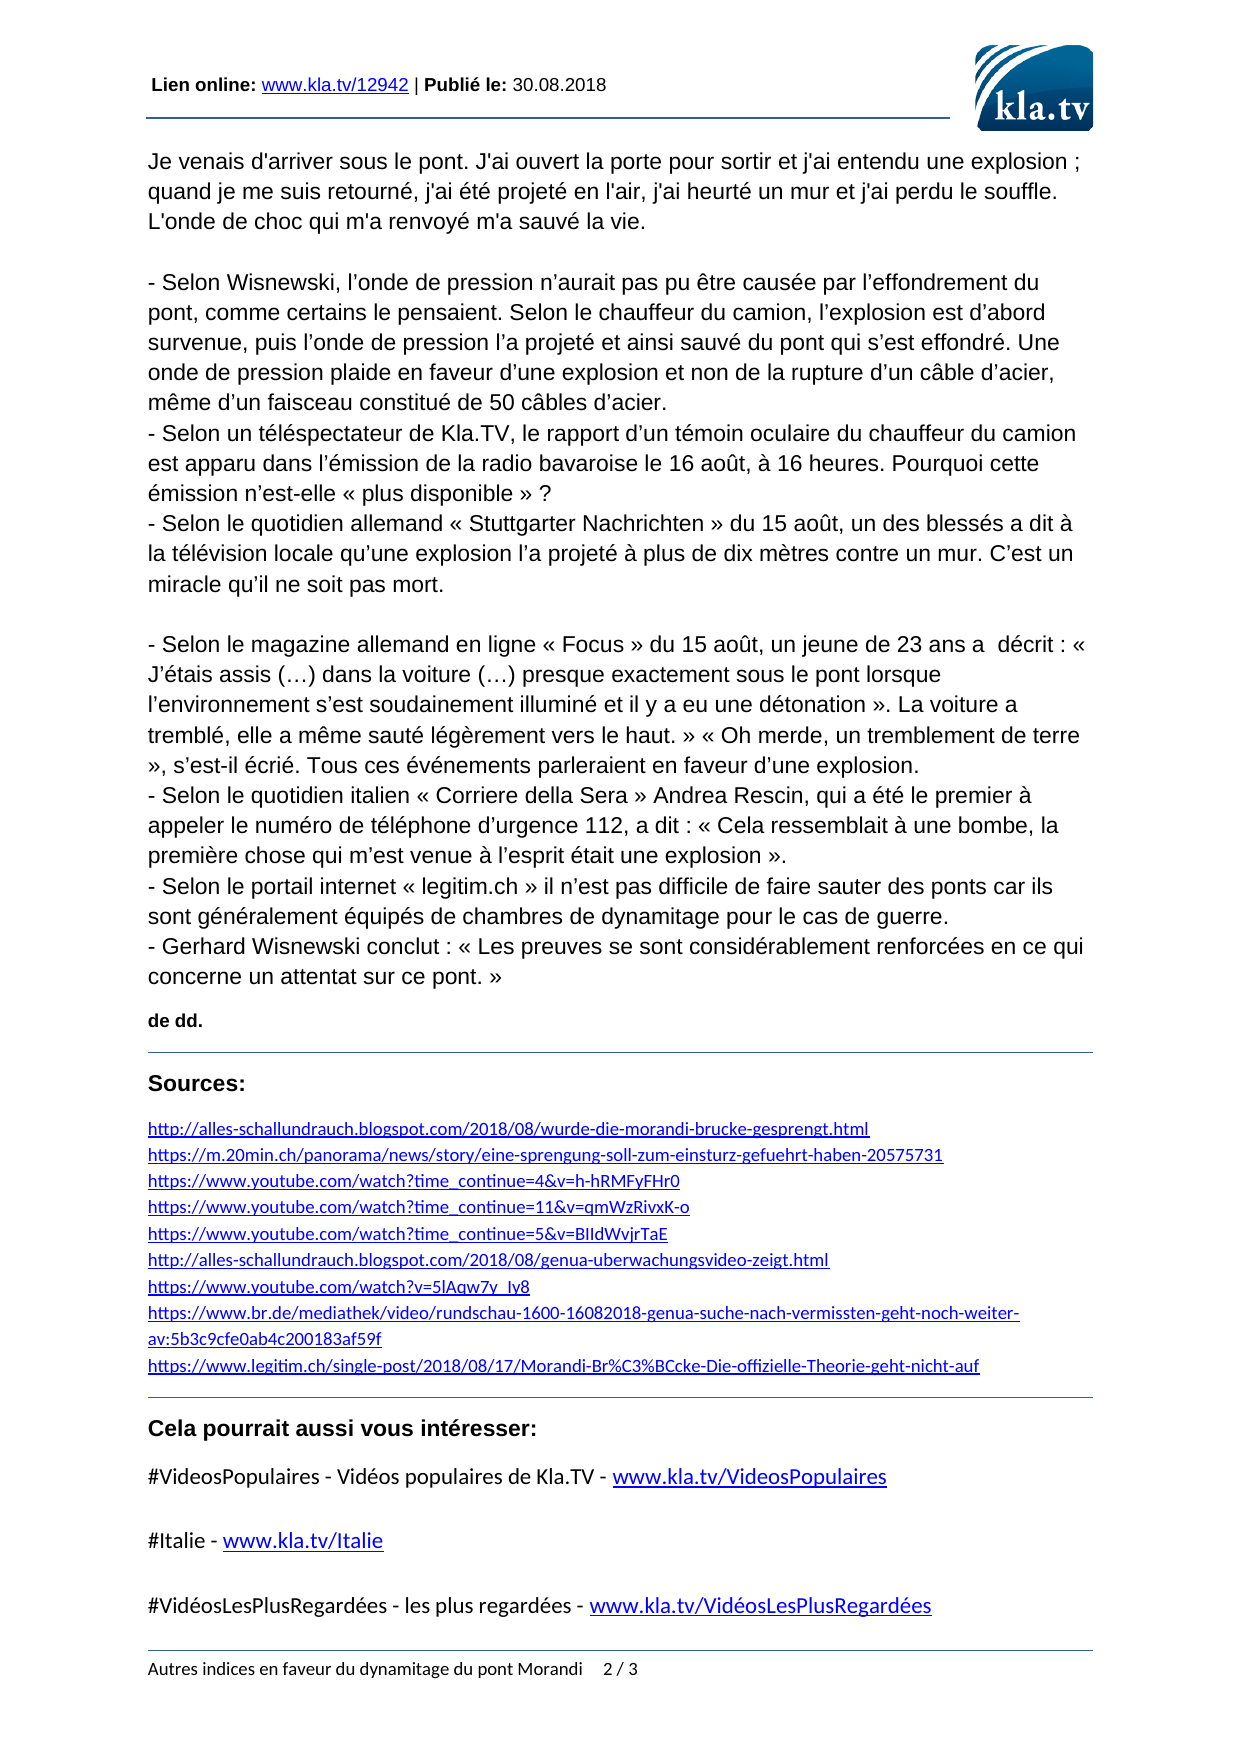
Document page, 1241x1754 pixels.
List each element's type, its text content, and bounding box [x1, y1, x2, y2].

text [148, 148, 1093, 989]
text http://alles-schallundrauch.blogspot.com/2018/08/wurde-die-morandi-brucke-gesprengt.html https://m.20min.ch/panorama/news/story/eine-sprengung-soll-zum-einsturz-gefuehrt-haben-20575731 https://www.youtube.com/watch?time_continue=4&v=h-hRMFyFHr0 https://www.youtube.com/watch?time_continue=11&v=qmWzRivxK-o https://www.youtube.com/watch?time_continue=5&v=BIIdWvjrTaE http://alles-schallundrauch.blogspot.com/2018/08/genua-uberwachungsvideo-zeigt.html https://www.youtube.com/watch?v=5lAqw7y_Iy8 https://www.br.de/mediathek/video/rundschau-1600-16082018-genua-suche-nach-vermissten-geht-noch-weiter-av:5b3c9cfe0ab4c200183af59f https://www.legitim.ch/single-post/2018/08/17/Morandi-Br%C3%BCcke-Die-offizielle-Theorie-geht-nicht-auf [148, 1117, 1093, 1377]
text Sources: [148, 1053, 1093, 1096]
text Cela pourrait aussi vous intéresser: [148, 1398, 1093, 1441]
text #VideosPopulaires - Vidéos populaires de Kla.TV - www.kla.tv/VideosPopulaires #Italie - www.kla.tv/Italie #VidéosLesPlusRegardées - les plus regardées - www.kla.tv/VidéosLesPlusRegardées [148, 1462, 1093, 1619]
text de dd. [148, 1010, 1093, 1032]
